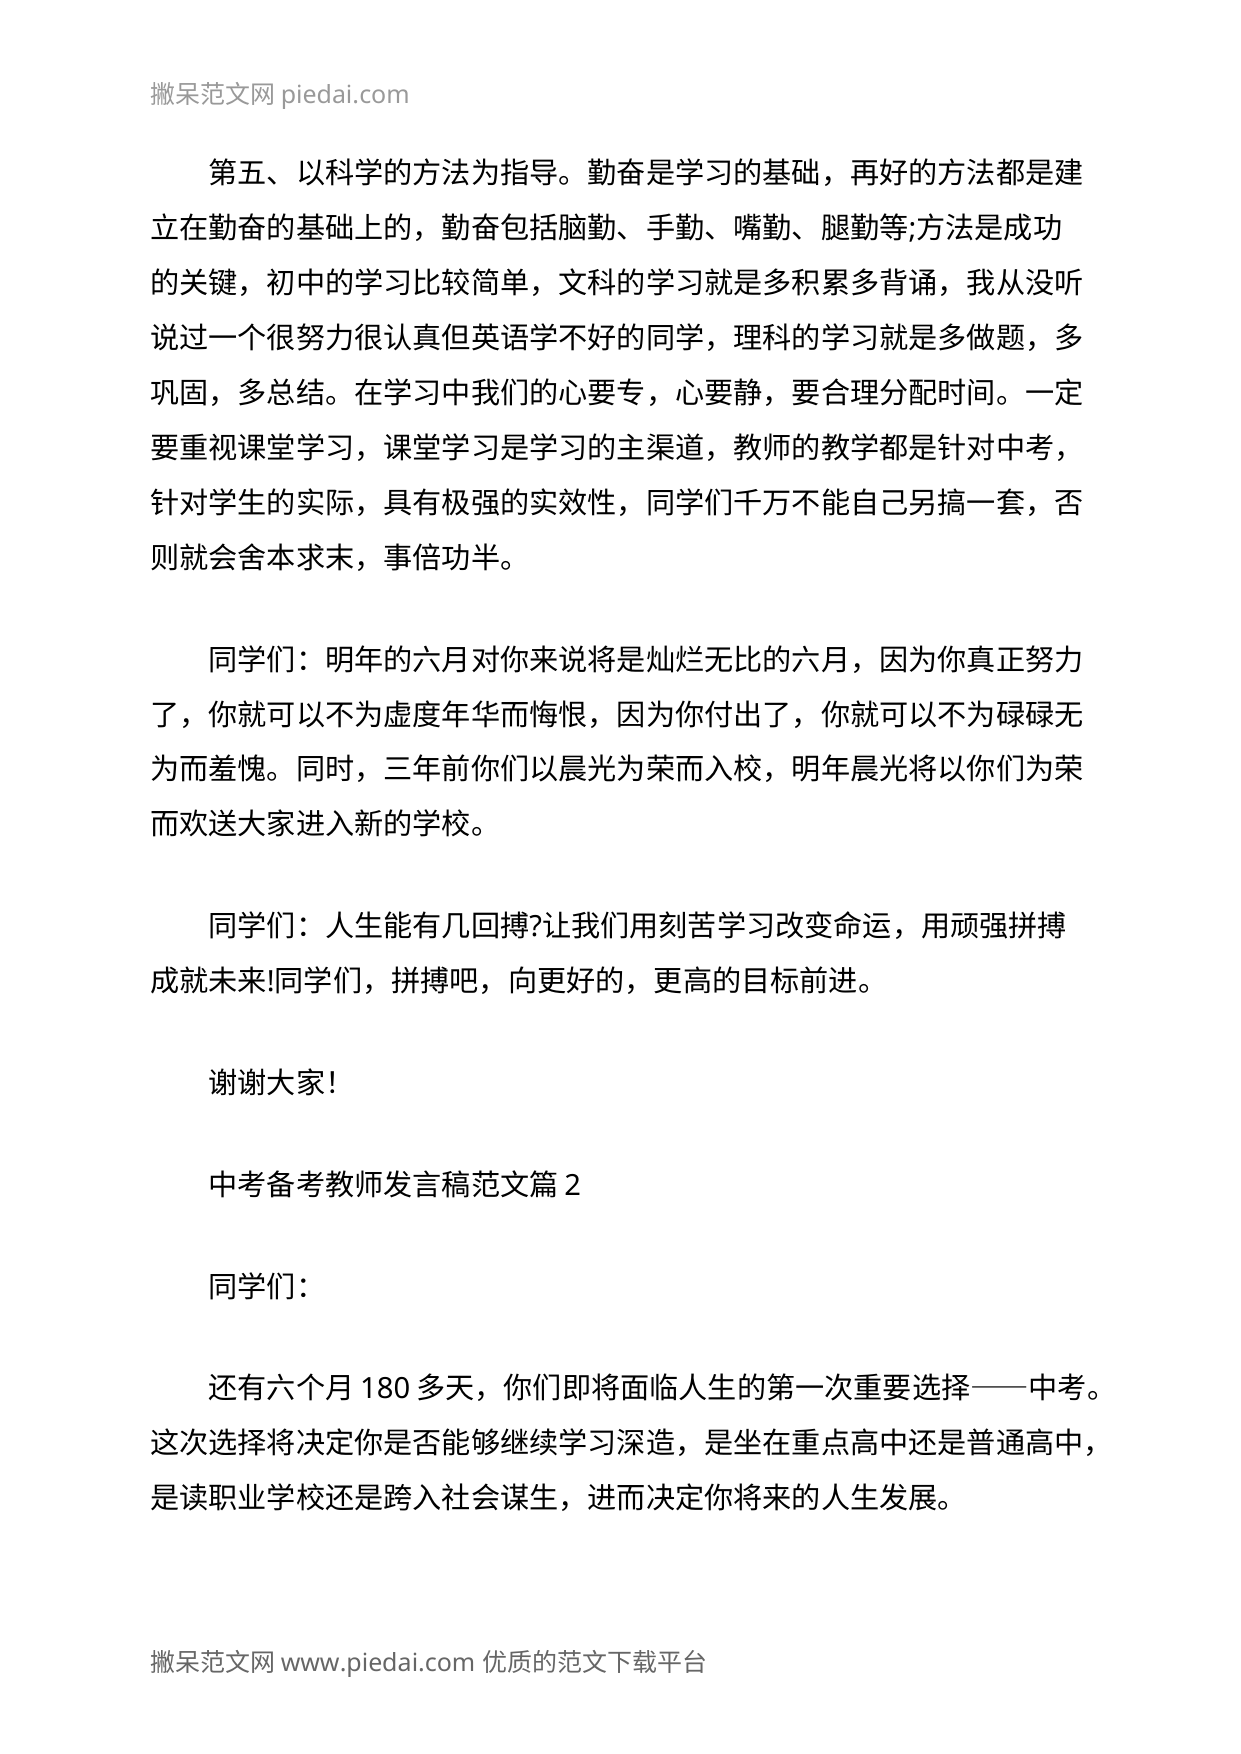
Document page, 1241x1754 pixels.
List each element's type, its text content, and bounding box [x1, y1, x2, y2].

text 同学们： [150, 1263, 1090, 1306]
text 同学们：人生能有几回搏?让我们用刻苦学习改变命运，用顽强拼搏成就未来!同学们，拼搏吧，向更好的，更高的目标前进。 [150, 903, 1090, 1000]
text 中考备考教师发言稿范文篇2 [150, 1161, 1090, 1204]
text 第五、以科学的方法为指导。勤奋是学习的基础，再好的方法都是建立在勤奋的基础上的，勤奋包括脑勤、手勤、嘴勤、腿勤等;方法是成功的关键，初中的学习比较简单，文科的学习就是多积累多背诵，我从没听说过一个很努力很认真但英语学不好的同学，理科的学习就是多做题，多巩固，多总结。在学习中我们的心要专，心要静，要合理分配时间。一定要重视课堂学习，课堂学习是学习的主渠道，教师的教学都是针对中考，针对学生的实际，具有极强的实效性，同学们千万不能自己另搞一套，否则就会舍本求末，事倍功半。 [150, 150, 1090, 577]
text 还有六个月180多天，你们即将面临人生的第一次重要选择——中考。这次选择将决定你是否能够继续学习深造，是坐在重点高中还是普通高中，是读职业学校还是跨入社会谋生，进而决定你将来的人生发展。 [150, 1365, 1090, 1517]
text 谢谢大家！ [150, 1059, 1090, 1102]
text 同学们：明年的六月对你来说将是灿烂无比的六月，因为你真正努力了，你就可以不为虚度年华而悔恨，因为你付出了，你就可以不为碌碌无为而羞愧。同时，三年前你们以晨光为荣而入校，明年晨光将以你们为荣而欢送大家进入新的学校。 [150, 636, 1090, 843]
